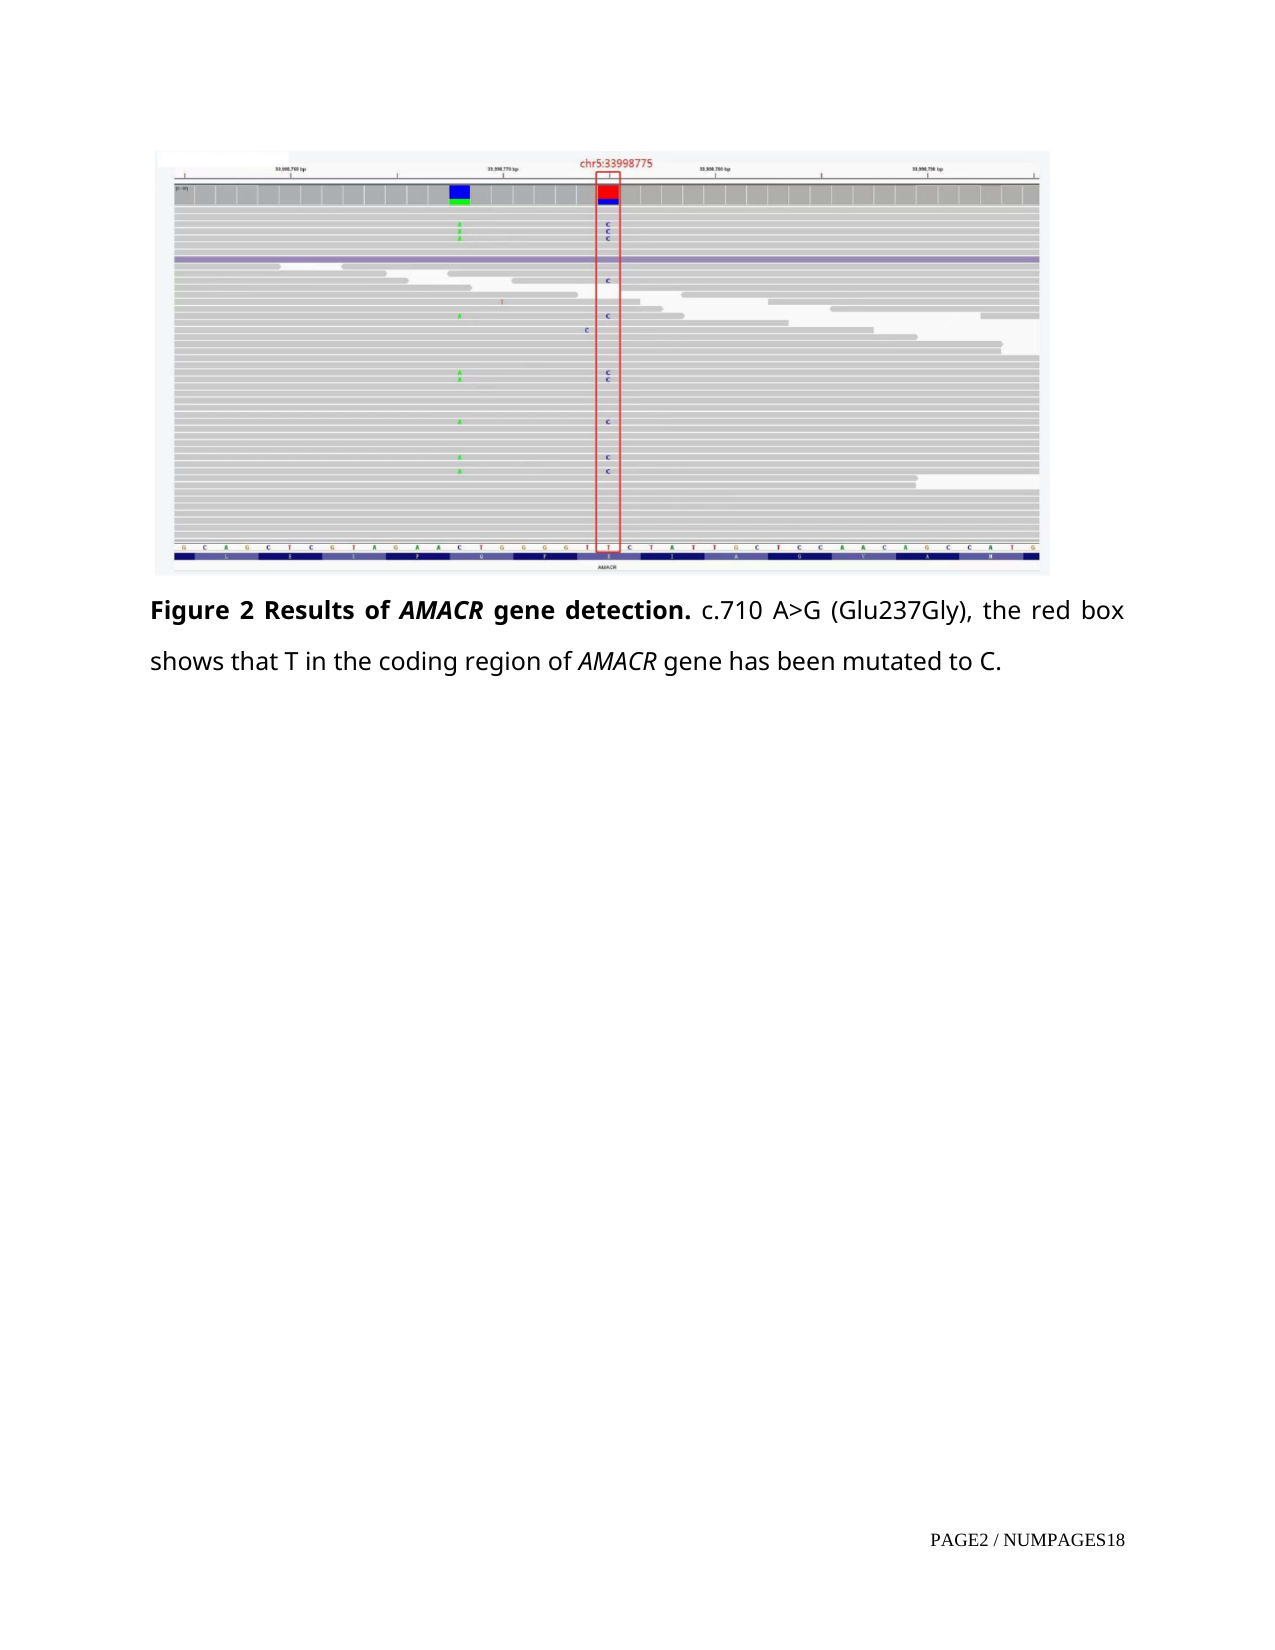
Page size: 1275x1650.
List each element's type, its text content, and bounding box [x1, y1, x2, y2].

picture [150, 150, 1050, 578]
text Figure 2 Results of AMACR gene detection. c.710 A>G (Glu237Gly), the red box shows that T in the coding region of AMACR gene has been mutated to C. [150, 592, 1125, 677]
